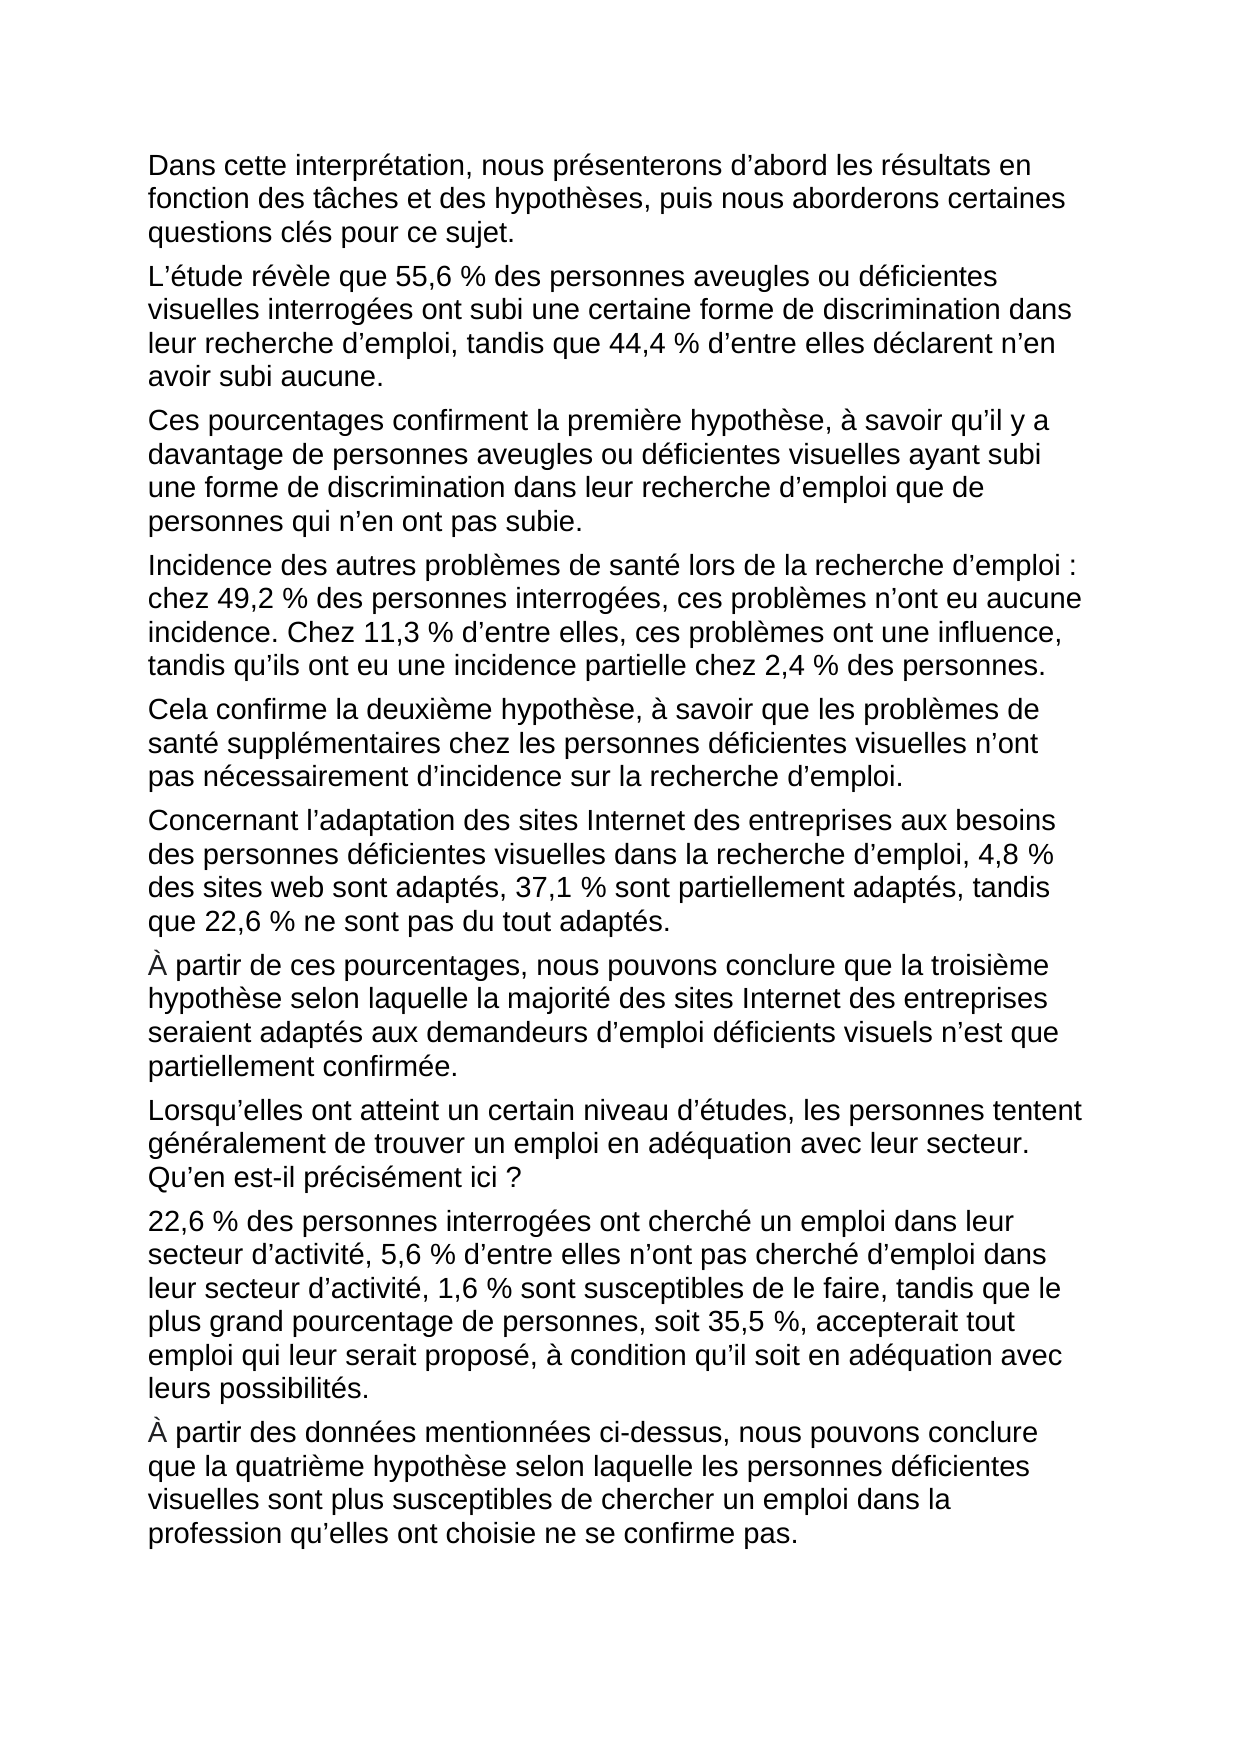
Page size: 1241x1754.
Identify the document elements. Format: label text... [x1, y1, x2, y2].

text Concernant l’adaptation des sites Internet des entreprises aux besoins des personnes déficientes visuelles dans la recherche d’emploi, 4,8 % des sites web sont adaptés, 37,1 % sont partiellement adaptés, tandis que 22,6 % ne sont pas du tout adaptés. [148, 803, 1093, 938]
text Ces pourcentages confirment la première hypothèse, à savoir qu’il y a davantage de personnes aveugles ou déficientes visuelles ayant subi une forme de discrimination dans leur recherche d’emploi que de personnes qui n’en ont pas subie. [148, 403, 1093, 537]
text L’étude révèle que 55,6 % des personnes aveugles ou déficientes visuelles interrogées ont subi une certaine forme de discrimination dans leur recherche d’emploi, tandis que 44,4 % d’entre elles déclarent n’en avoir subi aucune. [148, 259, 1093, 393]
text Lorsqu’elles ont atteint un certain niveau d’études, les personnes tentent généralement de trouver un emploi en adéquation avec leur secteur. Qu’en est-il précisément ici ? [148, 1093, 1093, 1193]
text 22,6 % des personnes interrogées ont cherché un emploi dans leur secteur d’activité, 5,6 % d’entre elles n’ont pas cherché d’emploi dans leur secteur d’activité, 1,6 % sont susceptibles de le faire, tandis que le plus grand pourcentage de personnes, soit 35,5 %, accepterait tout emploi qui leur serait proposé, à condition qu’il soit en adéquation avec leurs possibilités. [148, 1204, 1093, 1405]
text À partir des données mentionnées ci-dessus, nous pouvons conclure que la quatrième hypothèse selon laquelle les personnes déficientes visuelles sont plus susceptibles de chercher un emploi dans la profession qu’elles ont choisie ne se confirme pas. [148, 1415, 1093, 1549]
text Cela confirme la deuxième hypothèse, à savoir que les problèmes de santé supplémentaires chez les personnes déficientes visuelles n’ont pas nécessairement d’incidence sur la recherche d’emploi. [148, 692, 1093, 793]
text Incidence des autres problèmes de santé lors de la recherche d’emploi : chez 49,2 % des personnes interrogées, ces problèmes n’ont eu aucune incidence. Chez 11,3 % d’entre elles, ces problèmes ont une influence, tandis qu’ils ont eu une incidence partielle chez 2,4 % des personnes. [148, 548, 1093, 682]
text À partir de ces pourcentages, nous pouvons conclure que la troisième hypothèse selon laquelle la majorité des sites Internet des entreprises seraient adaptés aux demandeurs d’emploi déficients visuels n’est que partiellement confirmée. [148, 948, 1093, 1082]
text Dans cette interprétation, nous présenterons d’abord les résultats en fonction des tâches et des hypothèses, puis nous aborderons certaines questions clés pour ce sujet. [148, 148, 1093, 248]
